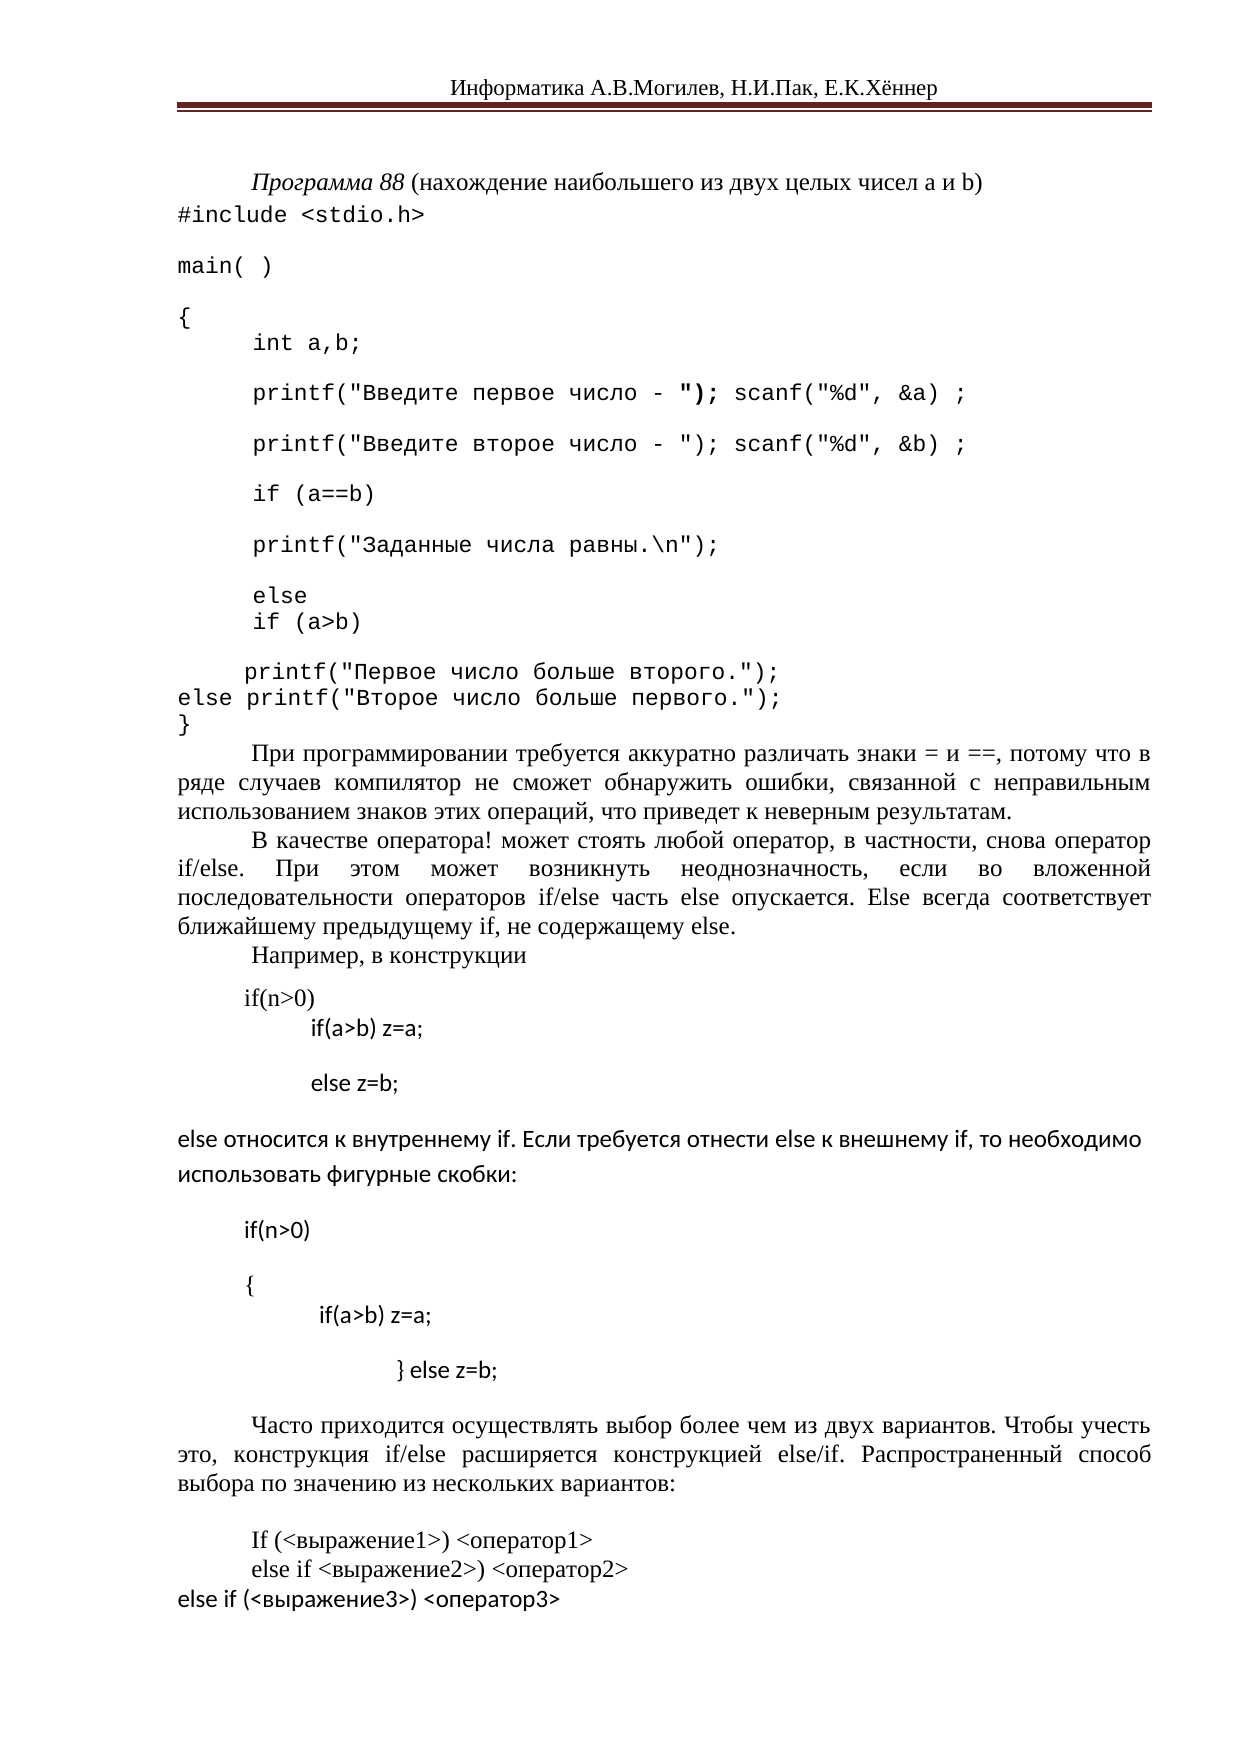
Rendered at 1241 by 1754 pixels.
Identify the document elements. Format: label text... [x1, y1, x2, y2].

text Программа 88 (нахождение наибольшего из двух целых чисел а и b) [177, 167, 1152, 195]
text #include <stdio.h> [177, 204, 1152, 230]
text else if <выражение2>) <оператор2> [177, 1554, 1152, 1583]
text printf("Введите первое число - "); scanf("%d", &a) ; [181, 382, 1152, 407]
text else z=b; [252, 1068, 568, 1098]
text if (a>b) [181, 610, 1152, 636]
text printf("Введите второе число - "); scanf("%d", &b) ; [181, 432, 1152, 458]
text else if (<выражение3>) <оператор3> [177, 1583, 943, 1613]
text else printf("Второе число больше первого."); [177, 687, 964, 712]
text При программировании требуется аккуратно различать знаки = и ==, потому что в ряде случаев компилятор не сможет обнаружить ошибки, связанной с неправильным использованием знаков этих операций, что приведет к неверным результатам. [177, 738, 1152, 825]
text Часто приходится осуществлять выбор более чем из двух вариантов. Чтобы учесть это, конструкция if/else расширяется конструкцией else/if. Распространенный способ выбора по значению из нескольких вариантов: [177, 1411, 1152, 1497]
text if(a>b) z=a; [319, 1299, 610, 1329]
text If (<выражение1>) <оператор1> [177, 1526, 1152, 1554]
text int a,b; [181, 331, 1152, 357]
text if(a>b) z=a; [252, 1012, 568, 1042]
text else [181, 584, 1152, 610]
text В качестве оператора! может стоять любой оператор, в частности, снова оператор if/else. При этом может возникнуть неоднозначность, если во вложенной последовательности операторов if/else часть else опускается. Else всегда соответствует ближайшему предыдущему if, не содержащему else. [177, 825, 1152, 940]
text } else z=b; [244, 1355, 610, 1385]
text if(n>0) [244, 983, 1152, 1012]
text } [177, 712, 1152, 738]
text Например, в конструкции [177, 940, 1152, 968]
text if(n>0) [244, 1214, 1152, 1245]
text else относится к внутреннему if. Если требуется отнести else к внешнему if, то необходимо использовать фигурные скобки: [177, 1123, 1152, 1189]
text if (a==b) [181, 483, 1152, 509]
text main( ) [177, 254, 1152, 280]
text printf("Заданные числа равны.\n"); [181, 533, 1152, 559]
text printf("Первое число больше второго."); [244, 661, 1152, 687]
text { [244, 1270, 1152, 1299]
text { [177, 305, 1152, 331]
